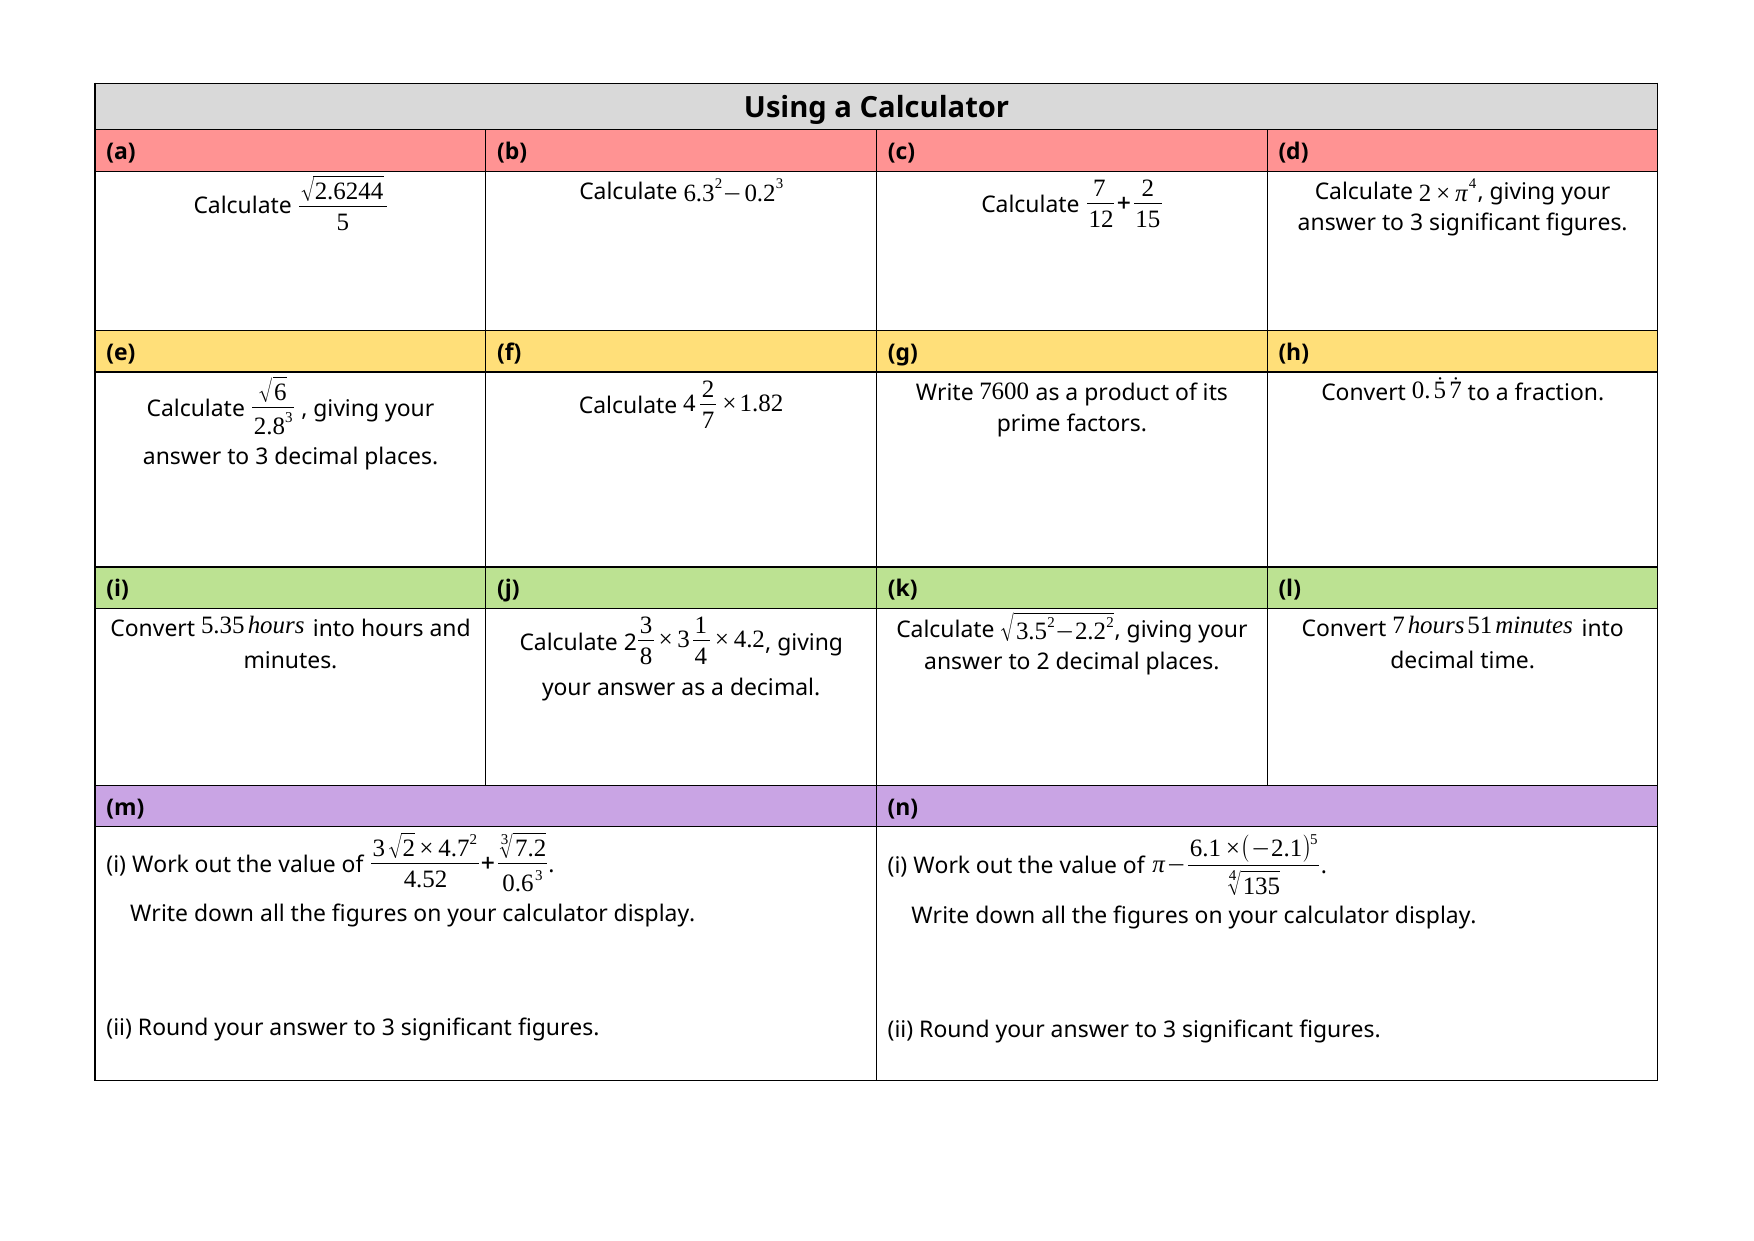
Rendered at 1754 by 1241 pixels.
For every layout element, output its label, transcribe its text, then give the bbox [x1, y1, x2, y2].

table_cell Calculate [486, 172, 876, 330]
table_cell (d) [1268, 130, 1657, 171]
table_cell (a) [96, 130, 485, 171]
table_cell (f) [486, 331, 876, 371]
table_cell (g) [877, 331, 1267, 371]
table_cell (e) [96, 331, 485, 371]
table_cell Calculate , giving your answer to 2 decimal places. [877, 609, 1267, 785]
table_header Using a Calculator [96, 84, 1657, 129]
table_cell Convert to a fraction. [1268, 373, 1657, 566]
table_cell (i) [96, 568, 485, 608]
table_cell Calculate , giving your answer to 3 significant figures. [1268, 172, 1657, 330]
table_cell (b) [486, 130, 876, 171]
table_cell (k) [877, 568, 1267, 608]
table_cell (i) Work out the value of . Write down all the figures on your calculator display. (ii) Round your answer to 3 significant figures. [96, 827, 876, 1080]
table_cell (c) [877, 130, 1267, 171]
table_cell Calculate [96, 172, 485, 330]
table_cell Convert into decimal time. [1268, 609, 1657, 785]
table_cell (m) [96, 786, 876, 826]
table_cell Write as a product of its prime factors. [877, 373, 1267, 566]
table_cell (i) Work out the value of . Write down all the figures on your calculator display. (ii) Round your answer to 3 significant figures. [877, 827, 1657, 1080]
table_cell Calculate 2, giving your answer as a decimal. [486, 609, 876, 785]
table_cell Calculate [486, 373, 876, 566]
table_cell Calculate [877, 172, 1267, 330]
table_cell (l) [1268, 568, 1657, 608]
table_cell Calculate , giving your answer to 3 decimal places. [96, 373, 485, 566]
table_cell (j) [486, 568, 876, 608]
table_cell (h) [1268, 331, 1657, 371]
table_cell Convert into hours and minutes. [96, 609, 485, 785]
table_cell (n) [877, 786, 1657, 826]
